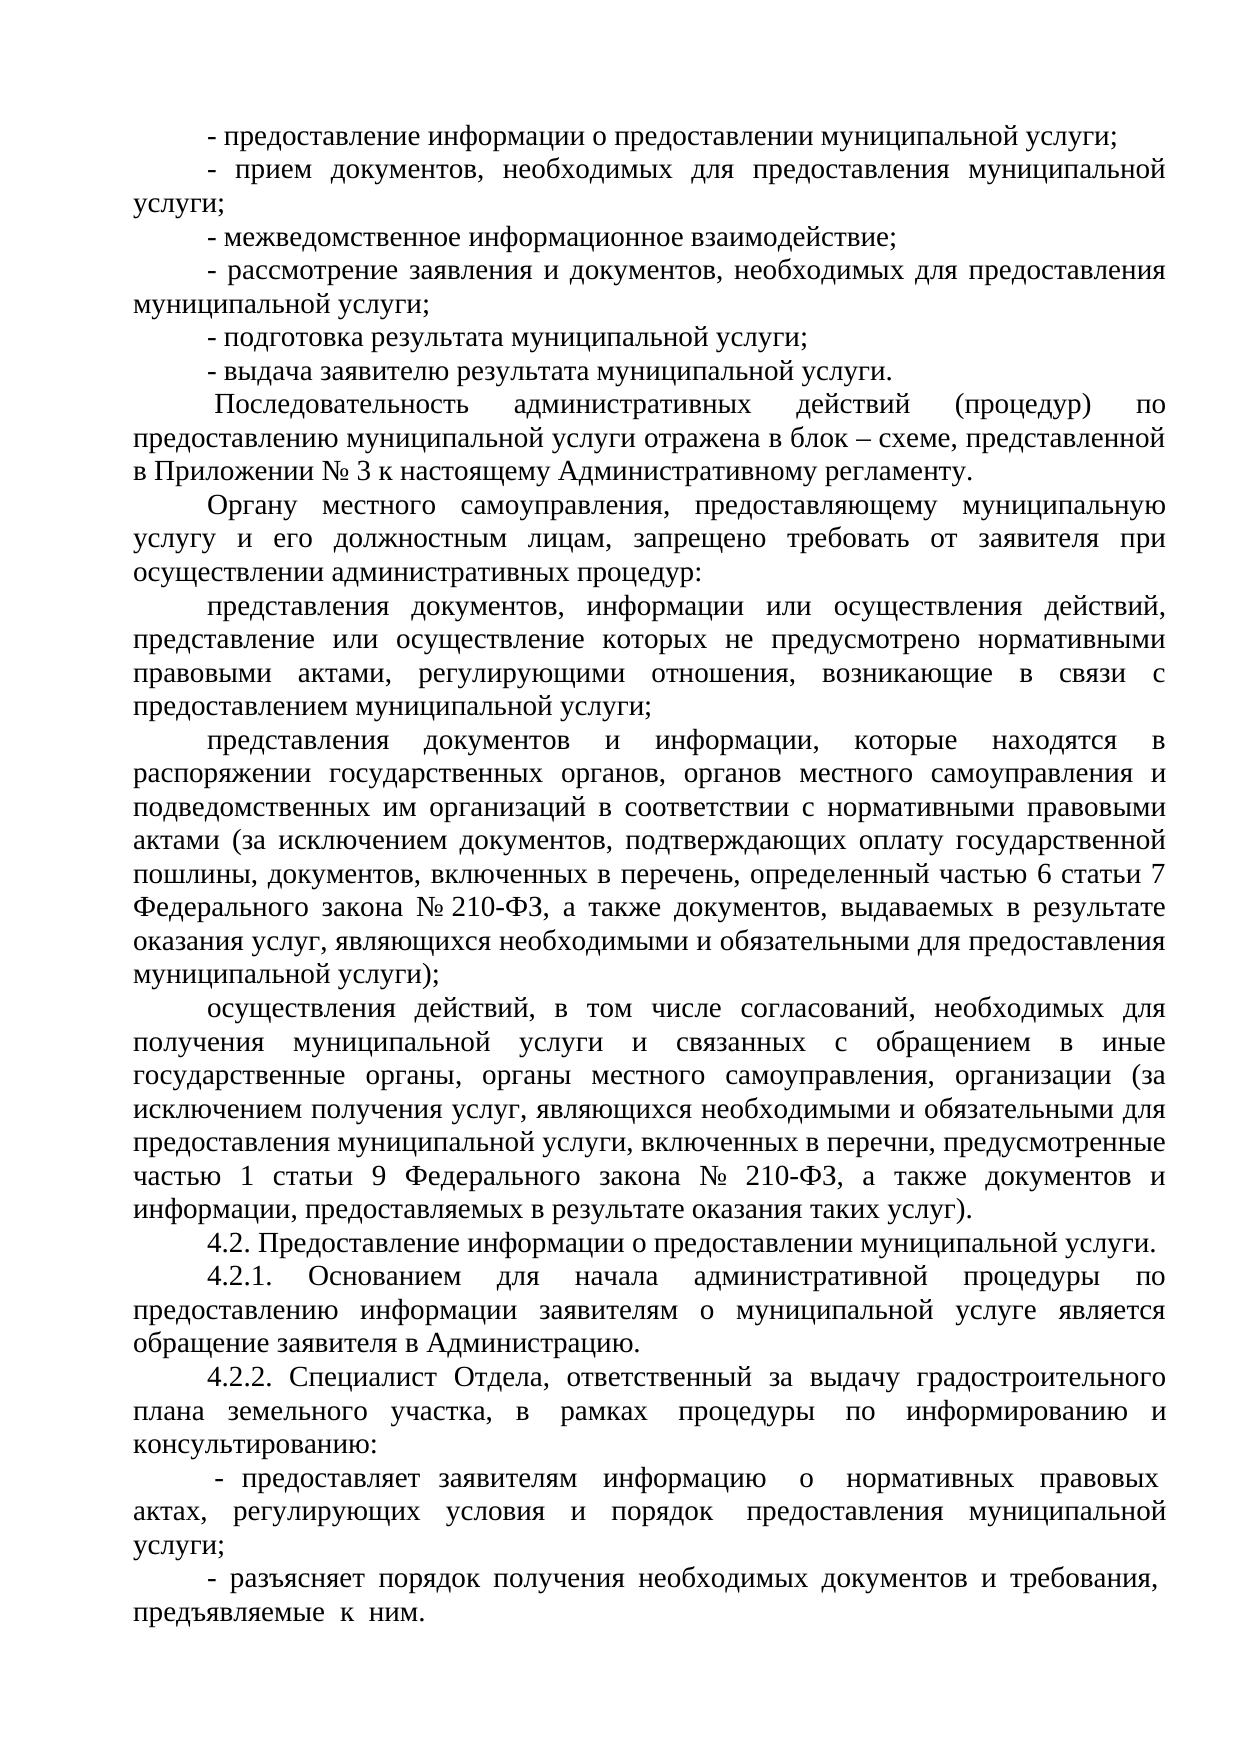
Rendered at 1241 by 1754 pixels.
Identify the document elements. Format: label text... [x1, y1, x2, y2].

text - рассмотрение заявления и документов, необходимых для предоставления муниципальной услуги; [133, 252, 1167, 319]
text Последовательность административных действий (процедур) по предоставлению муниципальной услуги отражена в блок – схеме, представленной в Приложении № 3 к настоящему Административному регламенту. [133, 386, 1167, 487]
text 4.2.2. Специалист Отдела, ответственный за выдачу градостроительного плана земельного участка, в рамках процедуры по информированию и консультированию: [133, 1359, 1167, 1460]
text - предоставление информации о предоставлении муниципальной услуги; [133, 118, 1167, 152]
text Органу местного самоуправления, предоставляющему муниципальную услугу и его должностным лицам, запрещено требовать от заявителя при осуществлении административных процедур: [133, 487, 1167, 588]
text - предоставляет заявителям информацию о нормативных правовых актах, регулирующих условия и порядок предоставления муниципальной услуги; [133, 1460, 1167, 1560]
text - разъясняет порядок получения необходимых документов и требования, предъявляемые к ним. [133, 1560, 1167, 1627]
text 4.2. Предоставление информации о предоставлении муниципальной услуги. [133, 1225, 1167, 1258]
text - межведомственное информационное взаимодействие; [133, 219, 1167, 252]
text - прием документов, необходимых для предоставления муниципальной услуги; [133, 152, 1167, 219]
text - выдача заявителю результата муниципальной услуги. [133, 353, 1167, 386]
text осуществления действий, в том числе согласований, необходимых для получения муниципальной услуги и связанных с обращением в иные государственные органы, органы местного самоуправления, организации (за исключением получения услуг, являющихся необходимыми и обязательными для предоставления муниципальной услуги, включенных в перечни, предусмотренные частью 1 статьи 9 Федерального закона № 210-ФЗ, а также документов и информации, предоставляемых в результате оказания таких услуг). [133, 990, 1167, 1225]
text представления документов, информации или осуществления действий, представление или осуществление которых не предусмотрено нормативными правовыми актами, регулирующими отношения, возникающие в связи с предоставлением муниципальной услуги; [133, 588, 1167, 722]
text - подготовка результата муниципальной услуги; [133, 319, 1167, 353]
text 4.2.1. Основанием для начала административной процедуры по предоставлению информации заявителям о муниципальной услуге является обращение заявителя в Администрацию. [133, 1258, 1167, 1359]
text представления документов и информации, которые находятся в распоряжении государственных органов, органов местного самоуправления и подведомственных им организаций в соответствии с нормативными правовыми актами (за исключением документов, подтверждающих оплату государственной пошлины, документов, включенных в перечень, определенный частью 6 статьи 7 Федерального закона № 210-ФЗ, а также документов, выдаваемых в результате оказания услуг, являющихся необходимыми и обязательными для предоставления муниципальной услуги); [133, 722, 1167, 990]
